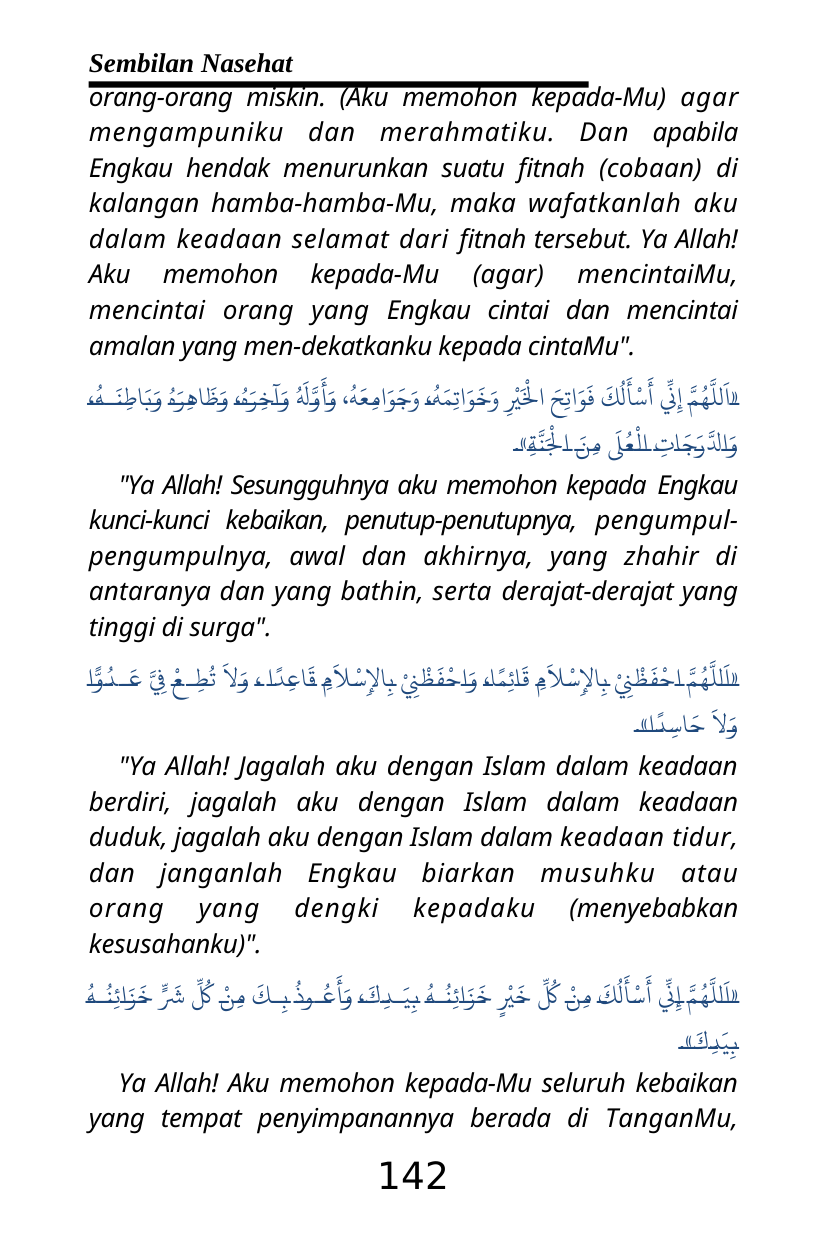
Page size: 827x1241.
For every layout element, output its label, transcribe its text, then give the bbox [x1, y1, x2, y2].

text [89, 1064, 738, 1136]
text "Ya Allah! Jagalah aku dengan Islam dalam keadaan berdiri, jagalah aku dengan Islam dalam keadaan duduk, jagalah aku dengan Islam dalam keadaan tidur, dan janganlah Engkau biarkan musuhku atau orang yang dengki kepadaku (menyebabkan kesusahanku)". [89, 748, 738, 961]
text «اَللَّهُمَّ إِنِّي أَسْأَلُكَ فَوَاتِحَ الْخَيْرِ وَخَوَاتِمَهُ، وَجَوَامِعَهُ، وَأَوَّلَهُ وَآخِرَهُ، وَظَاهِرَهُ وَبَاطِنَهُ، وَالدَّرَجَاتِ الْعُلَى مِنَ الْجَنَّةِ». [89, 375, 738, 466]
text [89, 78, 738, 363]
text «اَللَّهُمَّ إِنِّي أَسْأَلُكَ مِنْ كُلِّ خَيْرٍ خَزَائِنُهُ بِيَدِكَ، وَأَعُوذُ بِكَ مِنْ كُلِّ شَرٍّ خَزَائِنُهُ بِيَدِكَ». [89, 973, 738, 1064]
text "Ya Allah! Sesungguhnya aku memohon kepada Engkau kunci-kunci kebaikan, penutup-penutupnya, pengumpul-pengumpulnya, awal dan akhirnya, yang zhahir di antaranya dan yang bathin, serta derajat-derajat yang tinggi di surga". [89, 466, 738, 644]
text «اَللَّهُمَّ احْفَظْنِيْ بِالإِسْلاَمِ قَائِمًا، وَاحْفَظْنِيْ بِالإِسْلاَمِ قَاعِدًا ، وَلاَ تُطِعْ فِيَّ عَدُوًّا وَلاَ حَاسِدًا». [89, 656, 738, 748]
